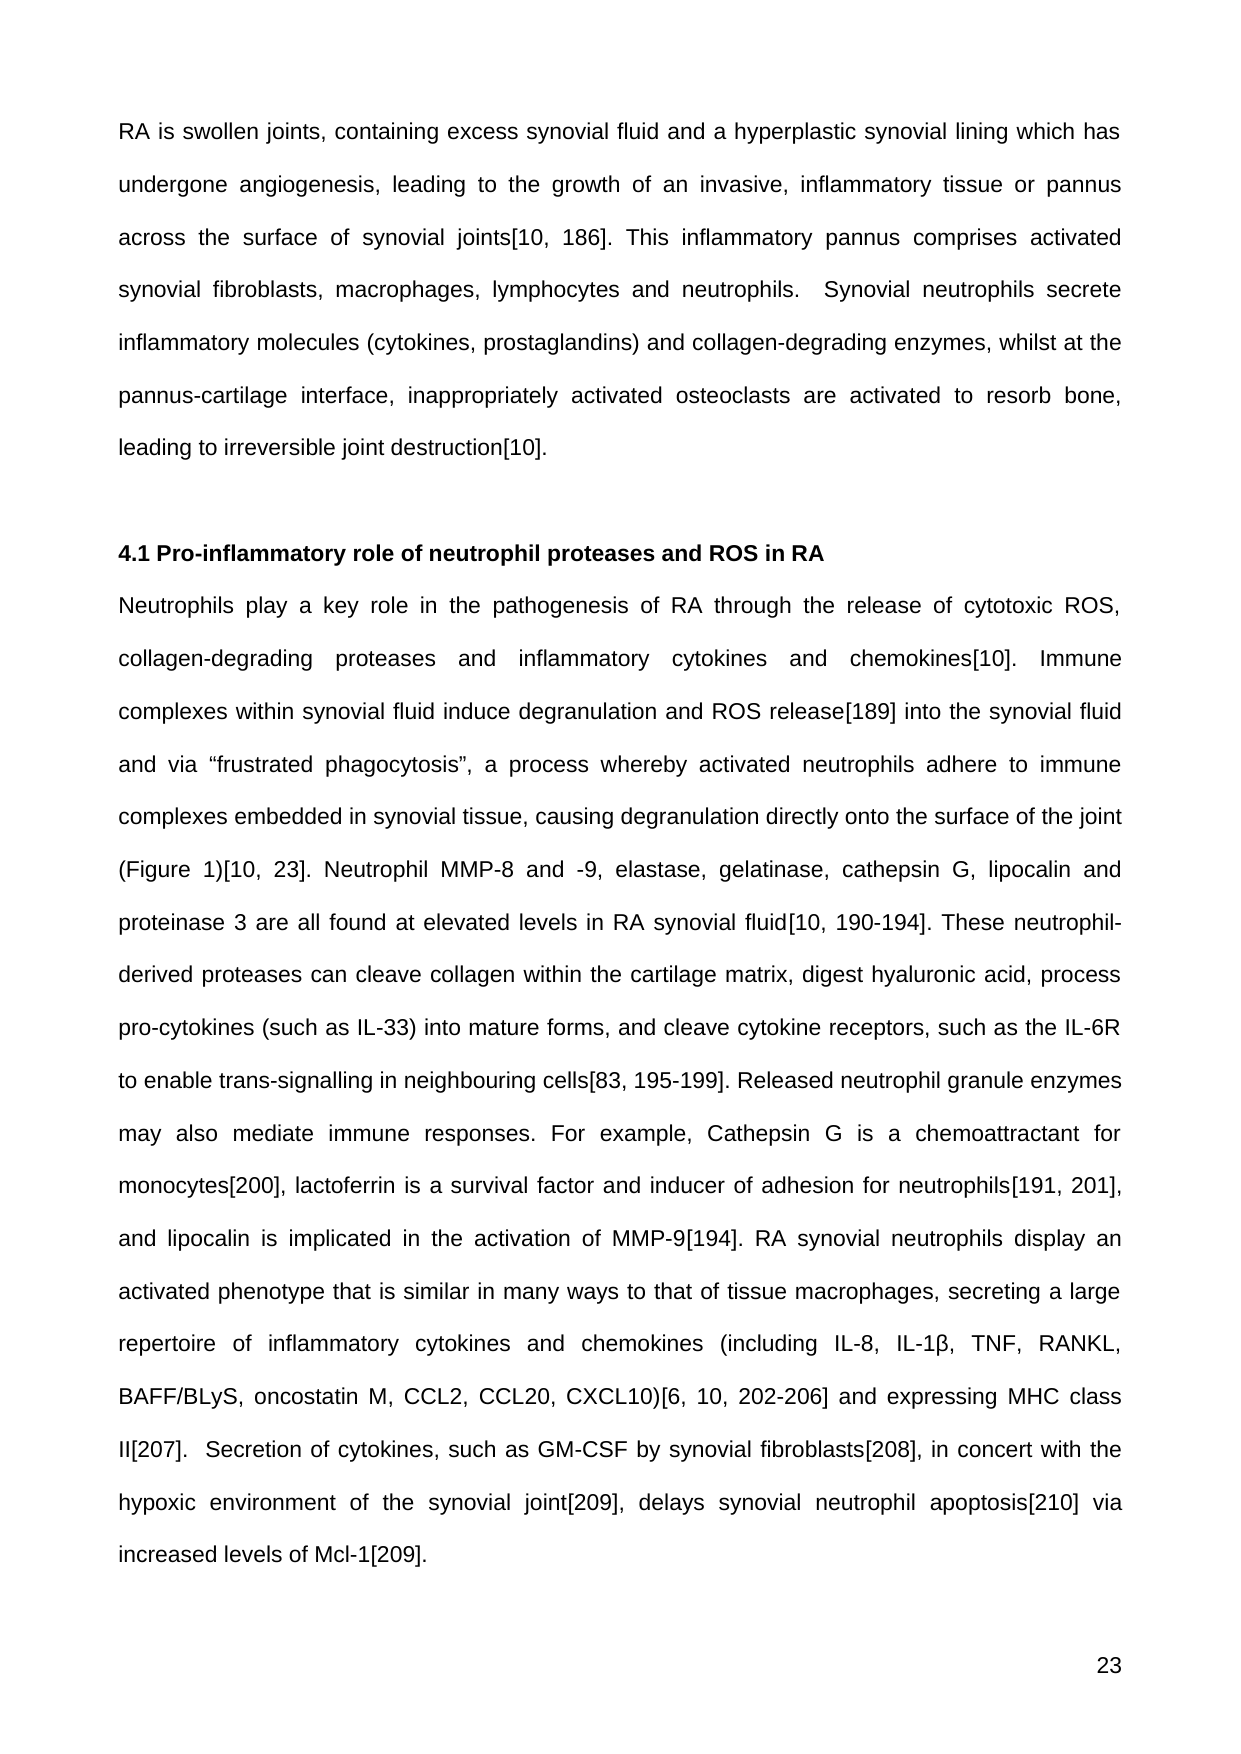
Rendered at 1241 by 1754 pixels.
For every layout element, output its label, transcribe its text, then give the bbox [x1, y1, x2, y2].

text Neutrophils play a key role in the pathogenesis of RA through the release of cytotoxic ROS, collagen-degrading proteases and inflammatory cytokines and chemokines[10]. Immune complexes within synovial fluid induce degranulation and ROS release[189] into the synovial fluid and via “frustrated phagocytosis”, a process whereby activated neutrophils adhere to immune complexes embedded in synovial tissue, causing degranulation directly onto the surface of the joint (Figure 1)[10, 23]. Neutrophil MMP-8 and -9, elastase, gelatinase, cathepsin G, lipocalin and proteinase 3 are all found at elevated levels in RA synovial fluid[10, 190-194]. These neutrophil-derived proteases can cleave collagen within the cartilage matrix, digest hyaluronic acid, process pro-cytokines (such as IL-33) into mature forms, and cleave cytokine receptors, such as the IL-6R to enable trans-signalling in neighbouring cells[83, 195-199]. Released neutrophil granule enzymes may also mediate immune responses. For example, Cathepsin G is a chemoattractant for monocytes[200], lactoferrin is a survival factor and inducer of adhesion for neutrophils[191, 201], and lipocalin is implicated in the activation of MMP-9[194]. RA synovial neutrophils display an activated phenotype that is similar in many ways to that of tissue macrophages, secreting a large repertoire of inflammatory cytokines and chemokines (including IL-8, IL-1β, TNF, RANKL, BAFF/BLyS, oncostatin M, CCL2, CCL20, CXCL10)[6, 10, 202-206] and expressing MHC class II[207]. Secretion of cytokines, such as GM-CSF by synovial fibroblasts[208], in concert with the hypoxic environment of the synovial joint[209], delays synovial neutrophil apoptosis[210] via increased levels of Mcl-1[209]. [118, 592, 1122, 1568]
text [118, 118, 1122, 461]
text 4.1 Pro-inflammatory role of neutrophil proteases and ROS in RA [118, 540, 1122, 566]
